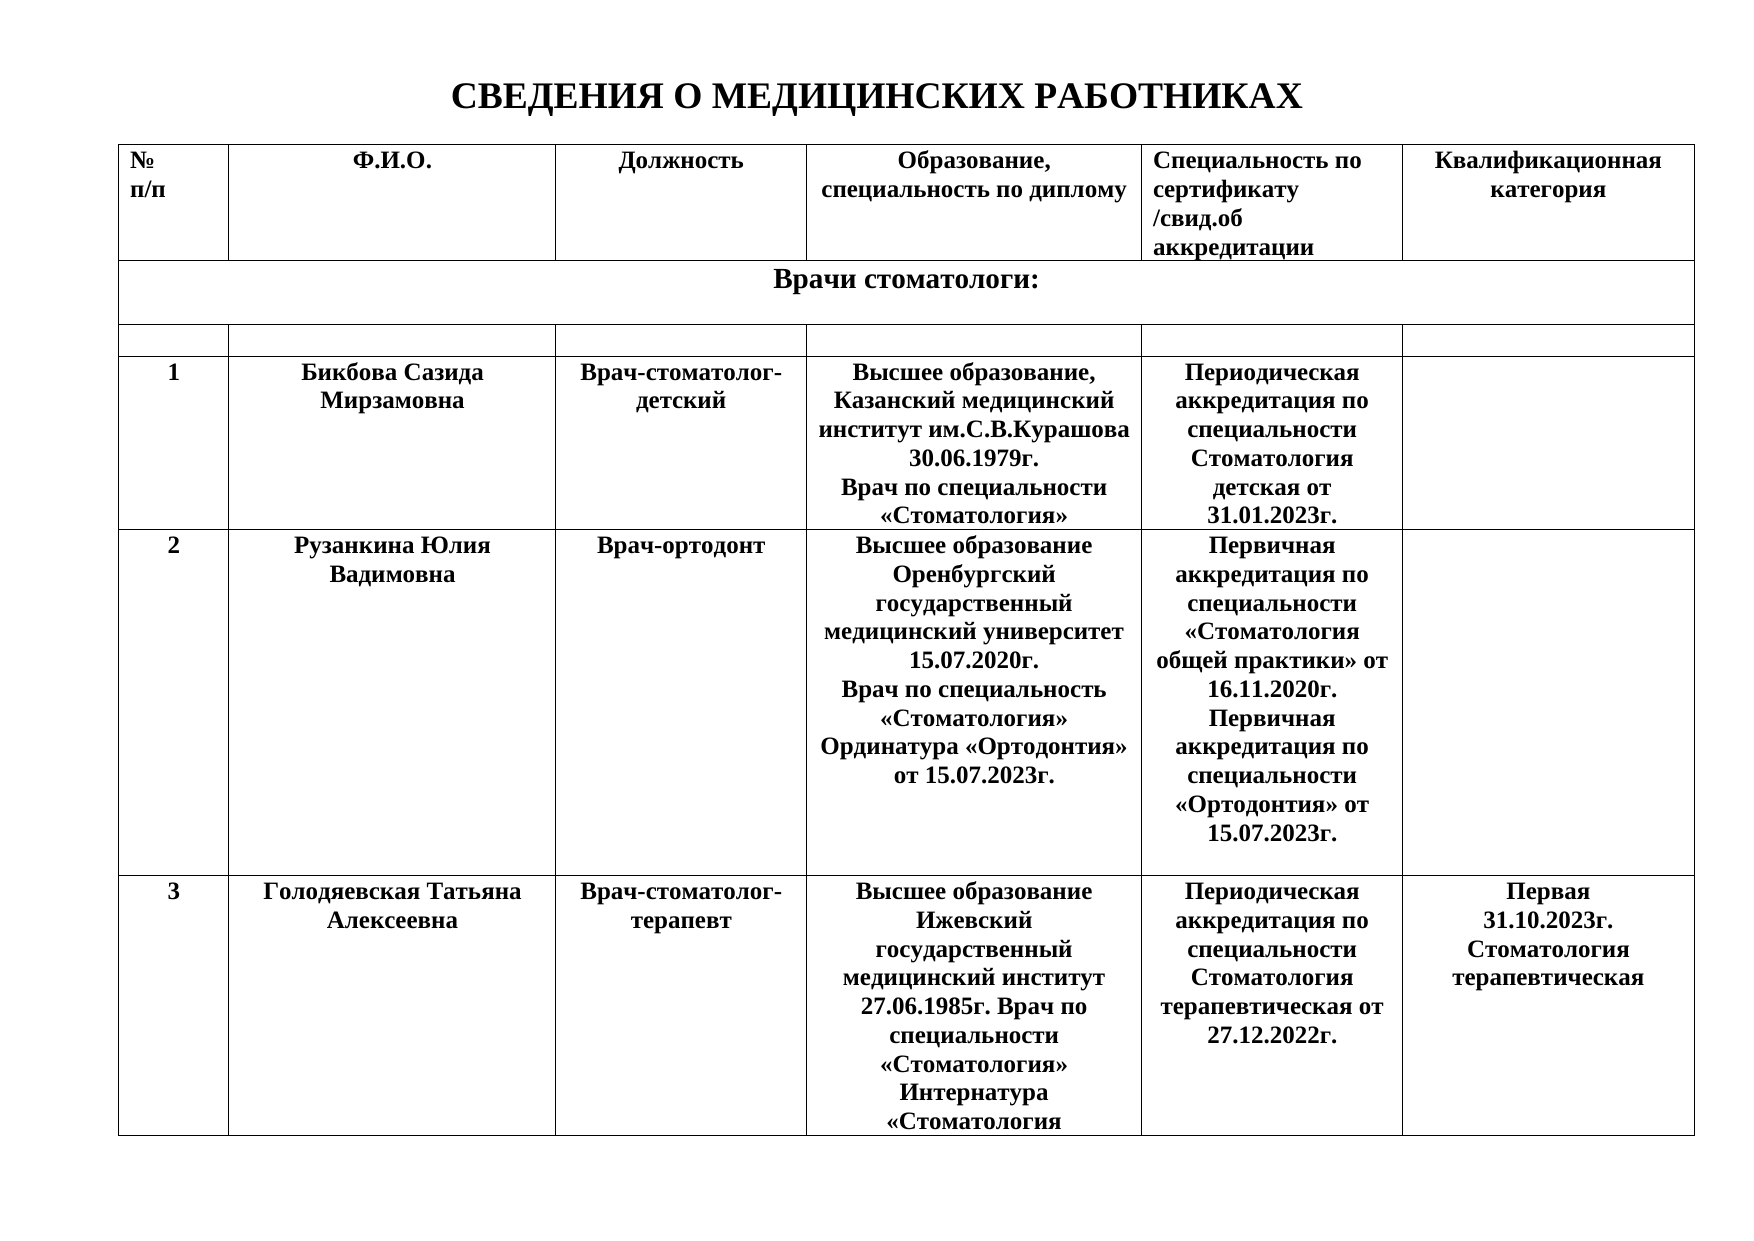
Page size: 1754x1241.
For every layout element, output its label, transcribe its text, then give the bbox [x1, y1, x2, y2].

table_cell [1403, 530, 1694, 875]
table_cell Рузанкина Юлия Вадимовна [229, 530, 555, 875]
table_cell Первичная аккредитация по специальности «Стоматология общей практики» от 16.11.2020г. Первичная аккредитация по специальности «Ортодонтия» от 15.07.2023г. [1142, 530, 1402, 875]
table_header Должность [556, 145, 806, 260]
table_cell [1403, 357, 1694, 529]
table_header Ф.И.О. [229, 145, 555, 260]
table_cell Бикбова Сазида Мирзамовна [229, 357, 555, 529]
table_cell Высшее образование, Казанский медицинский институт им.С.В.Курашова 30.06.1979г. Врач по специальности «Стоматология» [807, 357, 1141, 529]
table_cell [229, 325, 555, 356]
table_header Образование, специальность по диплому [807, 145, 1141, 260]
table_cell 1 [119, 357, 228, 529]
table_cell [229, 876, 555, 1135]
table_cell Врачи стоматологи: [119, 261, 1694, 324]
table_cell [1403, 325, 1694, 356]
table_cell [556, 876, 806, 1135]
table_cell 3 [119, 876, 228, 1135]
table_cell 2 [119, 530, 228, 875]
table_cell [807, 325, 1141, 356]
table_header Квалификационная категория [1403, 145, 1694, 260]
table_cell Врач-ортодонт [556, 530, 806, 875]
table_header № п/п [119, 145, 228, 260]
table_cell Периодическая аккредитация по специальности Стоматология детская от 31.01.2023г. [1142, 357, 1402, 529]
text СВЕДЕНИЯ О МЕДИЦИНСКИХ РАБОТНИКАХ [118, 74, 1636, 117]
table_header Специальность по сертификату /свид.об аккредитации [1142, 145, 1402, 260]
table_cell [1142, 876, 1402, 1135]
table_cell [1142, 325, 1402, 356]
table_cell [119, 325, 228, 356]
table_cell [807, 876, 1141, 1135]
table_cell Высшее образование Оренбургский государственный медицинский университет 15.07.2020г. Врач по специальность «Стоматология» Ординатура «Ортодонтия» от 15.07.2023г. [807, 530, 1141, 875]
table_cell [1403, 876, 1694, 1135]
table_cell Врач-стоматолог-детский [556, 357, 806, 529]
table_cell [556, 325, 806, 356]
